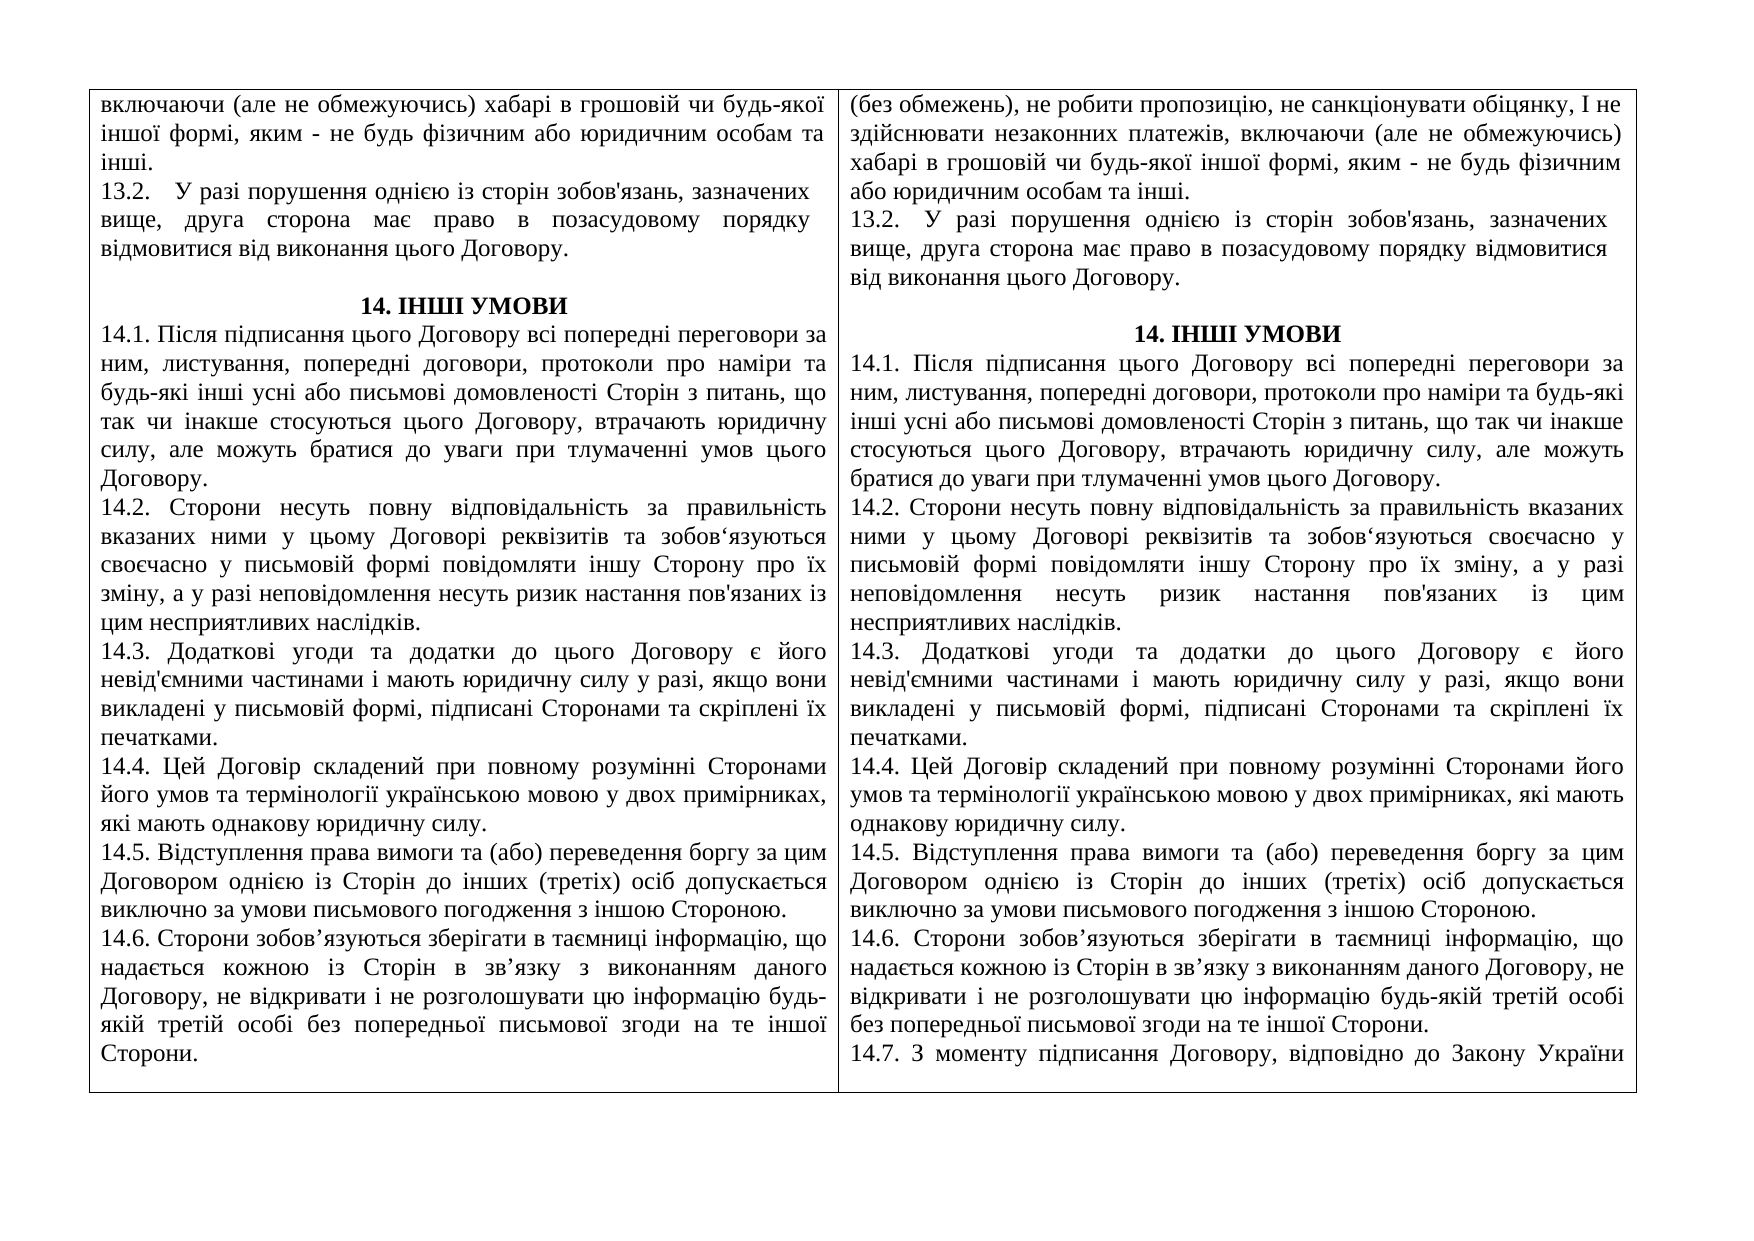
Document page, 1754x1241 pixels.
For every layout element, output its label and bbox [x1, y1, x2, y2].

table_cell [839, 90, 1636, 1092]
table_cell [90, 90, 838, 1092]
